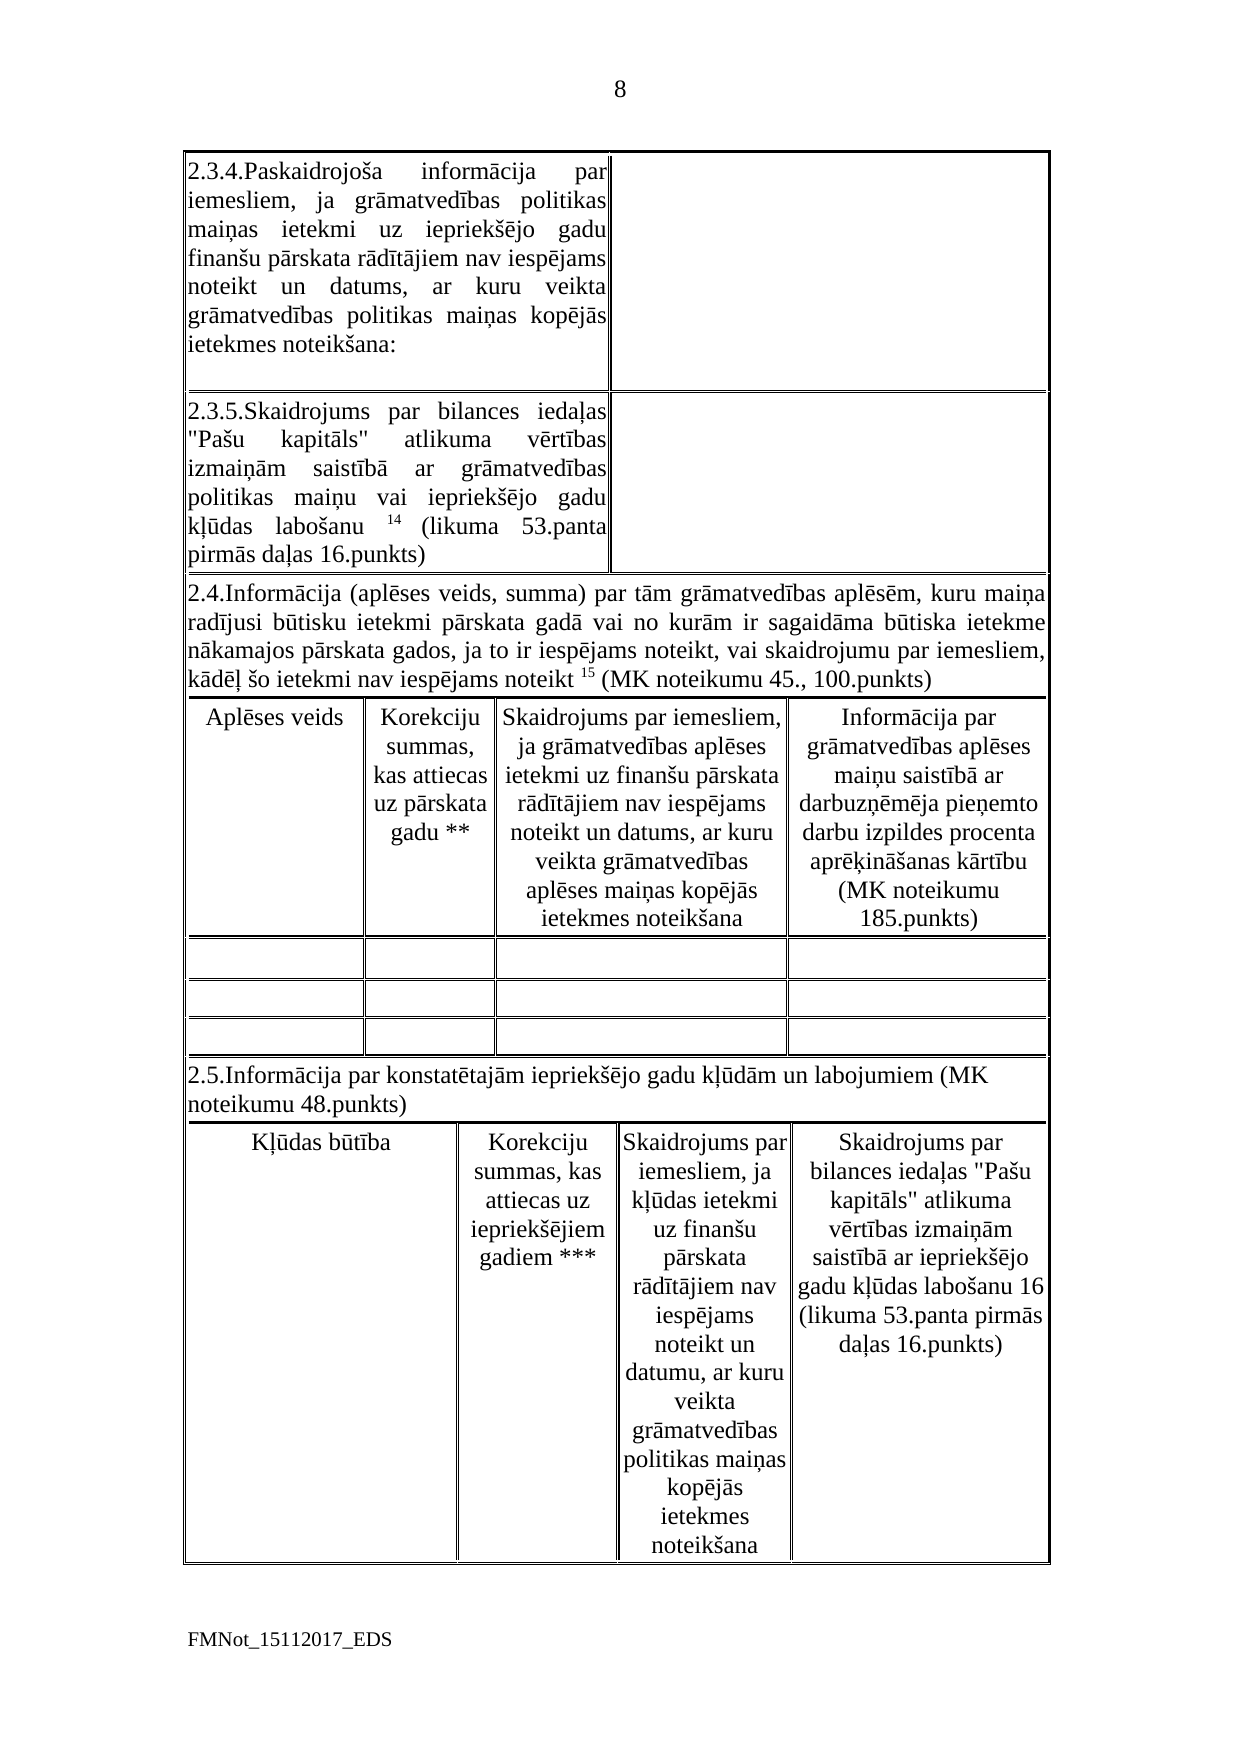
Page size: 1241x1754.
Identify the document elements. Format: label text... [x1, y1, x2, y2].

table_cell [366, 1019, 494, 1054]
table_cell [612, 390, 1049, 571]
table_cell [497, 981, 786, 1016]
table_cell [792, 1121, 1048, 1562]
table_cell Informācija par grāmatvedības aplēses maiņu saistībā ar darbuzņēmēja pieņemto darbu izpildes procenta aprēķināšanas kārtību (MK noteikumu 185.punkts) [789, 696, 1048, 935]
table_cell Korekciju summas, kas attiecas uz pārskata gadu ** [366, 699, 494, 935]
table_cell [497, 1019, 786, 1054]
table_cell [497, 939, 786, 978]
table_cell [184, 1016, 364, 1054]
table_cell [458, 1123, 618, 1562]
table_cell [366, 981, 494, 1016]
table_cell 2.3.5.Skaidrojums par bilances iedaļas "Pašu kapitāls" atlikuma vērtības izmaiņām saistībā ar grāmatvedības politikas maiņu vai iepriekšējo gadu kļūdas labošanu 14 (likuma 53.panta pirmās daļas 16.punkts) [186, 390, 608, 571]
table_cell [788, 978, 1049, 1016]
table_cell Kļūdas būtība [186, 1121, 458, 1562]
table_cell [366, 939, 494, 978]
table_cell Aplēses veids [186, 696, 363, 935]
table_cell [618, 1124, 792, 1562]
table_cell 2.4.Informācija (aplēses veids, summa) par tām grāmatvedības aplēsēm, kuru maiņa radījusi būtisku ietekmi pārskata gadā vai no kurām ir sagaidāma būtiska ietekme nākamajos pārskata gados, ja to ir iespējams noteikt, vai skaidrojumu par iemesliem, kādēļ šo ietekmi nav iespējams noteikt 15 (MK noteikumu 45., 100.punkts) [186, 571, 1049, 696]
table_cell [610, 153, 1048, 389]
table_cell [186, 935, 363, 978]
table_cell [788, 1016, 1049, 1054]
table_cell 2.5.Informācija par konstatētajām iepriekšējo gadu kļūdām un labojumiem (MK noteikumu 48.punkts) [186, 1054, 1049, 1121]
table_cell [184, 978, 364, 1016]
table_cell Skaidrojums par iemesliem, ja grāmatvedības aplēses ietekmi uz finanšu pārskata rādītājiem nav iespējams noteikt un datums, ar kuru veikta grāmatvedības aplēses maiņas kopējās ietekmes noteikšana [497, 699, 786, 935]
table_cell [789, 935, 1049, 978]
table_cell 2.3.4.Paskaidrojoša informācija par iemesliem, ja grāmatvedības politikas maiņas ietekmi uz iepriekšējo gadu finanšu pārskata rādītājiem nav iespējams noteikt un datums, ar kuru veikta grāmatvedības politikas maiņas kopējās ietekmes noteikšana: [186, 152, 610, 389]
